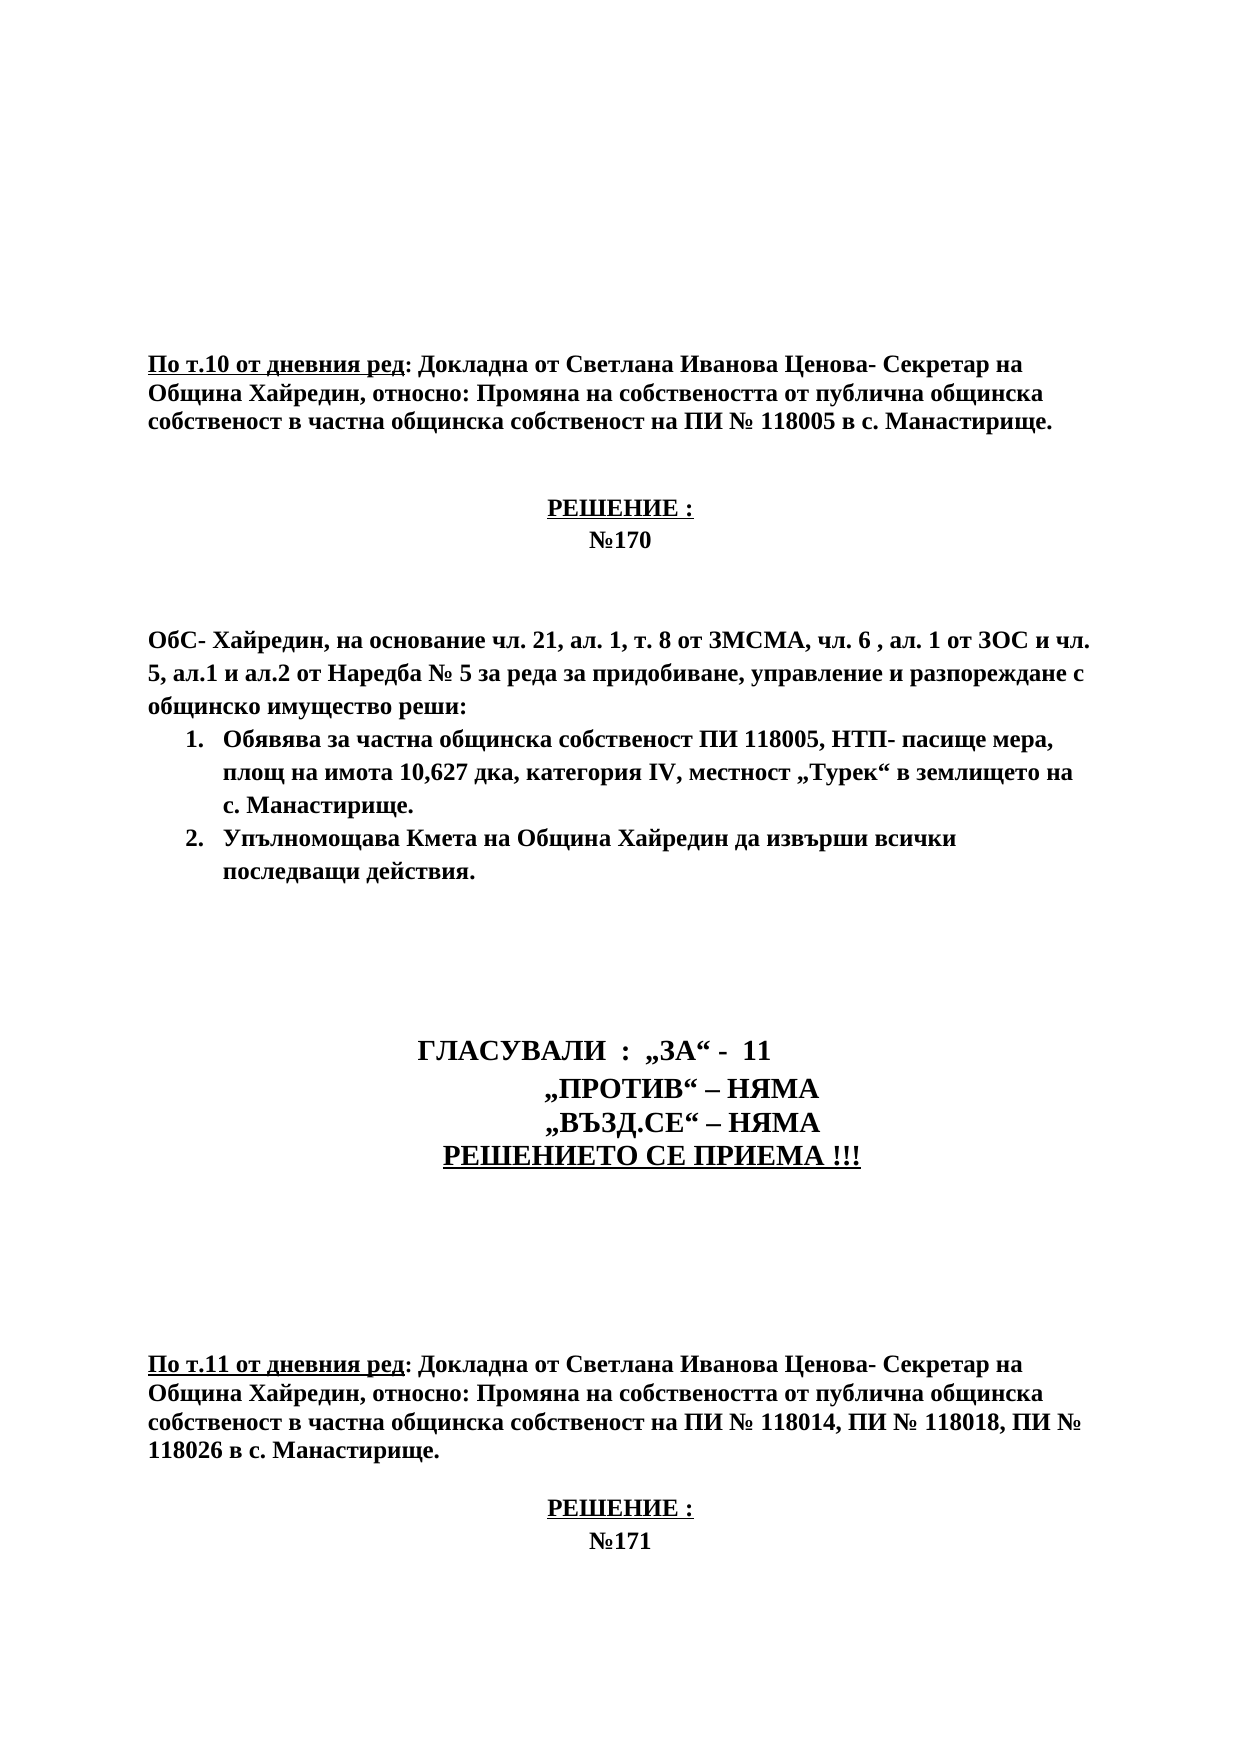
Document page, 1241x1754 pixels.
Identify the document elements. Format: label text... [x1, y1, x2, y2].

text РЕШЕНИЕТО СЕ ПРИЕМА !!! [260, 1138, 1093, 1172]
text №170 [148, 526, 1093, 554]
list Обявява за частна общинска собственост ПИ 118005, НТП- пасище мера, площ на имота 10,627 дка, категория IV, местност „Турек“ в землището на с. Манастирище. [185, 724, 1093, 818]
text По т.11 от дневния ред: Докладна от Светлана Иванова Ценова- Секретар на Община Хайредин, относно: Промяна на собствеността от публична общинска собственост в частна общинска собственост на ПИ № 118014, ПИ № 118018, ПИ № 118026 в с. Манастирище. [148, 1349, 1093, 1464]
text РЕШЕНИЕ : [148, 1493, 1093, 1522]
text „ВЪЗД.СЕ“ – НЯМА [148, 1105, 1093, 1138]
text „ПРОТИВ“ – НЯМА [148, 1071, 1093, 1105]
text №171 [148, 1526, 1093, 1555]
text ОбС- Хайредин, на основание чл. 21, ал. 1, т. 8 от ЗМСМА, чл. 6 , ал. 1 от ЗОС и чл. 5, ал.1 и ал.2 от Наредба № 5 за реда за придобиване, управление и разпореждане с общинско имущество реши: [148, 625, 1093, 719]
text По т.10 от дневния ред: Докладна от Светлана Иванова Ценова- Секретар на Община Хайредин, относно: Промяна на собствеността от публична общинска собственост в частна общинска собственост на ПИ № 118005 в с. Манастирище. [148, 349, 1093, 435]
list Упълномощава Кмета на Община Хайредин да извърши всички последващи действия. [185, 823, 1093, 884]
text ГЛАСУВАЛИ : „ЗА“ - 11 [148, 1033, 1093, 1066]
text РЕШЕНИЕ : [148, 493, 1093, 521]
